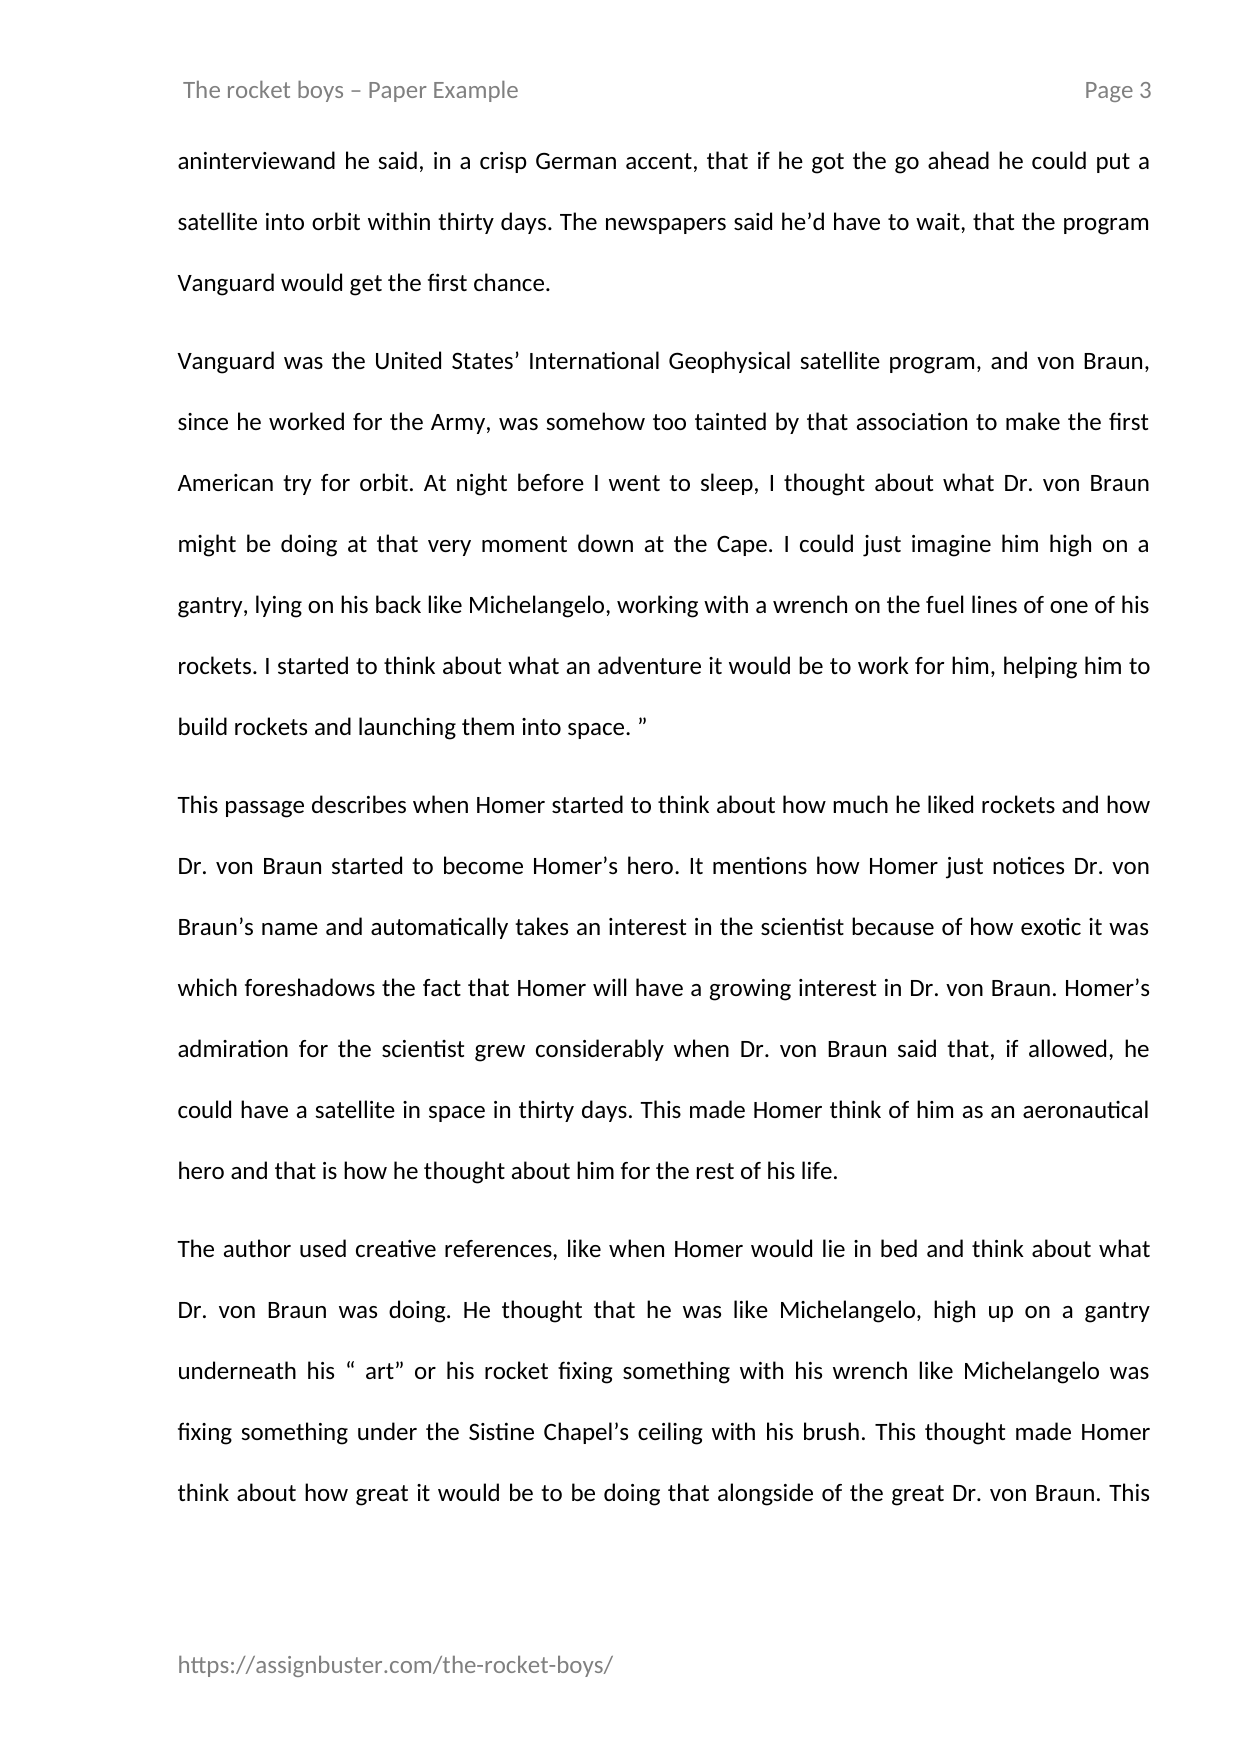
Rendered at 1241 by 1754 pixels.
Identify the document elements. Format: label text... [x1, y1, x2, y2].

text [177, 1233, 1152, 1507]
text This passage describes when Homer started to think about how much he liked rockets and how Dr. von Braun started to become Homer’s hero. It mentions how Homer just notices Dr. von Braun’s name and automatically takes an interest in the scientist because of how exotic it was which foreshadows the fact that Homer will have a growing interest in Dr. von Braun. Homer’s admiration for the scientist grew considerably when Dr. von Braun said that, if allowed, he could have a satellite in space in thirty days. This made Homer think of him as an aeronautical hero and that is how he thought about him for the rest of his life. [177, 789, 1152, 1186]
text Vanguard was the United States’ International Geophysical satellite program, and von Braun, since he worked for the Army, was somehow too tainted by that association to make the first American try for orbit. At night before I went to sleep, I thought about what Dr. von Braun might be doing at that very moment down at the Cape. I could just imagine him high on a gantry, lying on his back like Michelangelo, working with a wrench on the fuel lines of one of his rockets. I started to think about what an adventure it would be to work for him, helping him to build rockets and launching them into space. ” [177, 345, 1152, 742]
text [177, 145, 1152, 298]
